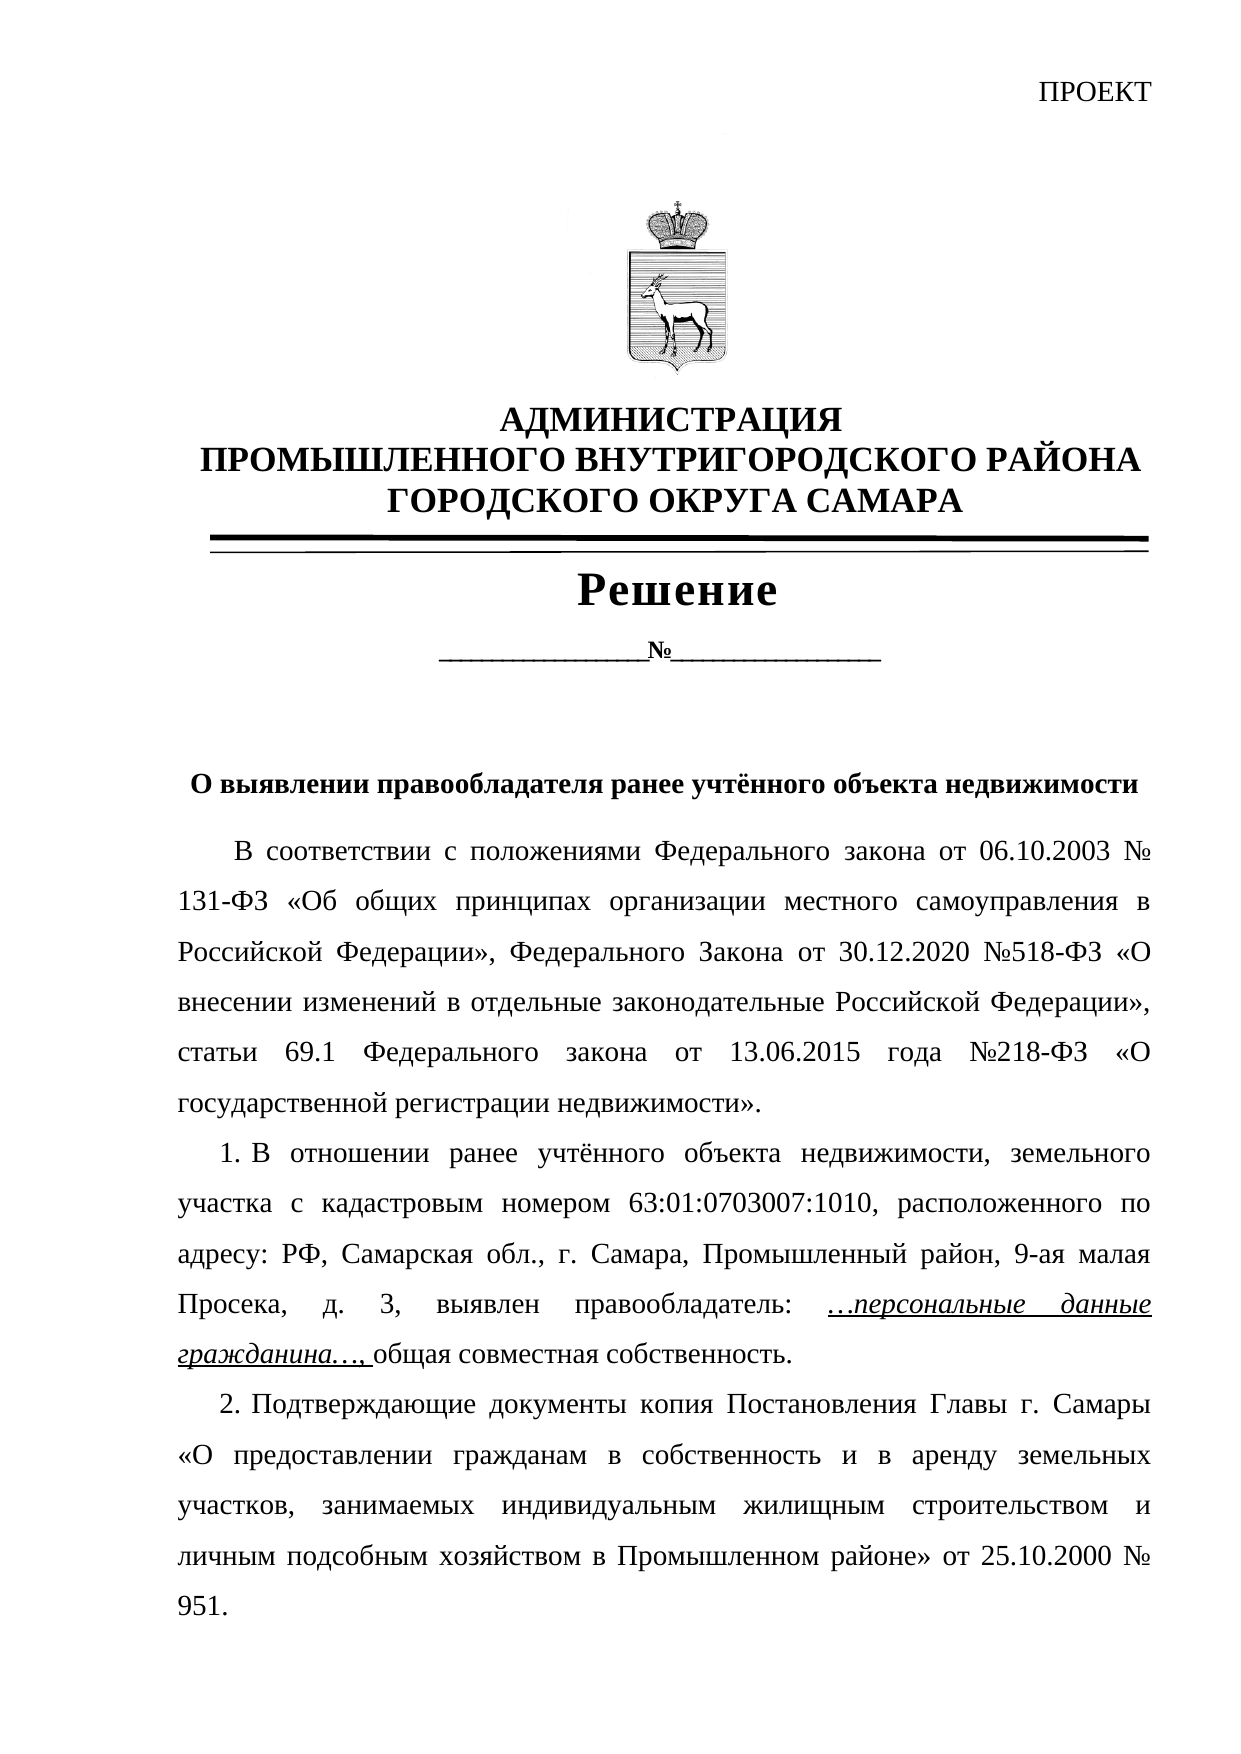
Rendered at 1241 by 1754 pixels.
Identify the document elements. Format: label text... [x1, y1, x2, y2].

list В отношении ранее учтённого объекта недвижимости, земельного участка с кадастровым номером 63:01:0703007:1010, расположенного по адресу: РФ, Самарская обл., г. Самара, Промышленный район, 9-ая малая Просека, д. 3, выявлен правообладатель: …персональные данные гражданина…, общая совместная собственность. [177, 1135, 1152, 1370]
picture [547, 133, 782, 390]
text В соответствии с положениями Федерального закона от 06.10.2003 № 131-ФЗ «Об общих принципах организации местного самоуправления в Российской Федерации», Федерального Закона от 30.12.2020 №518-ФЗ «О внесении изменений в отдельные законодательные Российской Федерации», статьи 69.1 Федерального закона от 13.06.2015 года №218-ФЗ «О государственной регистрации недвижимости». [177, 833, 1152, 1118]
list Подтверждающие документы копия Постановления Главы г. Самары «О предоставлении гражданам в собственность и в аренду земельных участков, занимаемых индивидуальным жилищным строительством и личным подсобным хозяйством в Промышленном районе» от 25.10.2000 № 951. [177, 1387, 1152, 1621]
title О выявлении правообладателя ранее учтённого объекта недвижимости [177, 766, 1152, 800]
